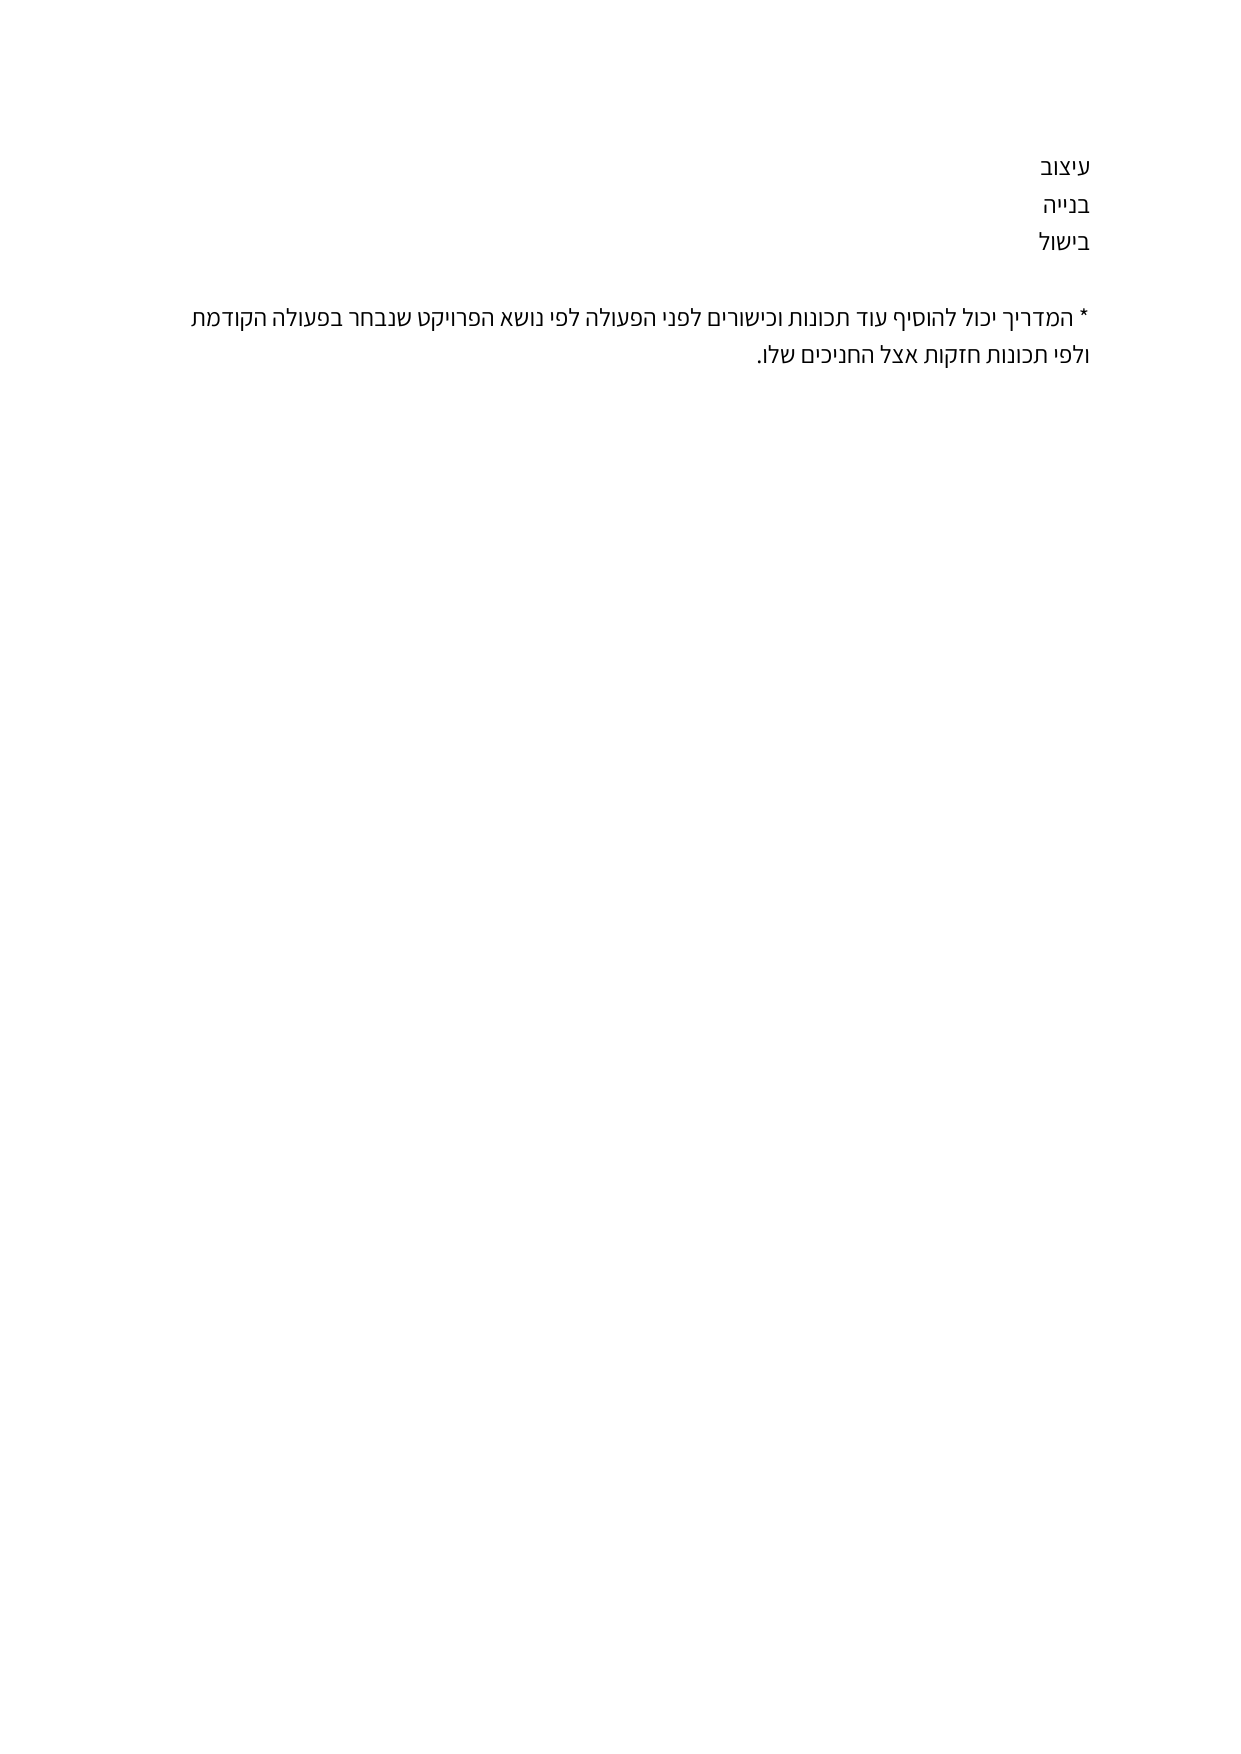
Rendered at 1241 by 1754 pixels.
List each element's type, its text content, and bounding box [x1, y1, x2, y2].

text עיצוב [150, 150, 1090, 183]
text בישול [150, 225, 1090, 258]
text * המדריך יכול להוסיף עוד תכונות וכישורים לפני הפעולה לפי נושא הפרויקט שנבחר בפעולה הקודמת ולפי תכונות חזקות אצל החניכים שלו. [150, 300, 1090, 371]
text בנייה [150, 188, 1090, 220]
